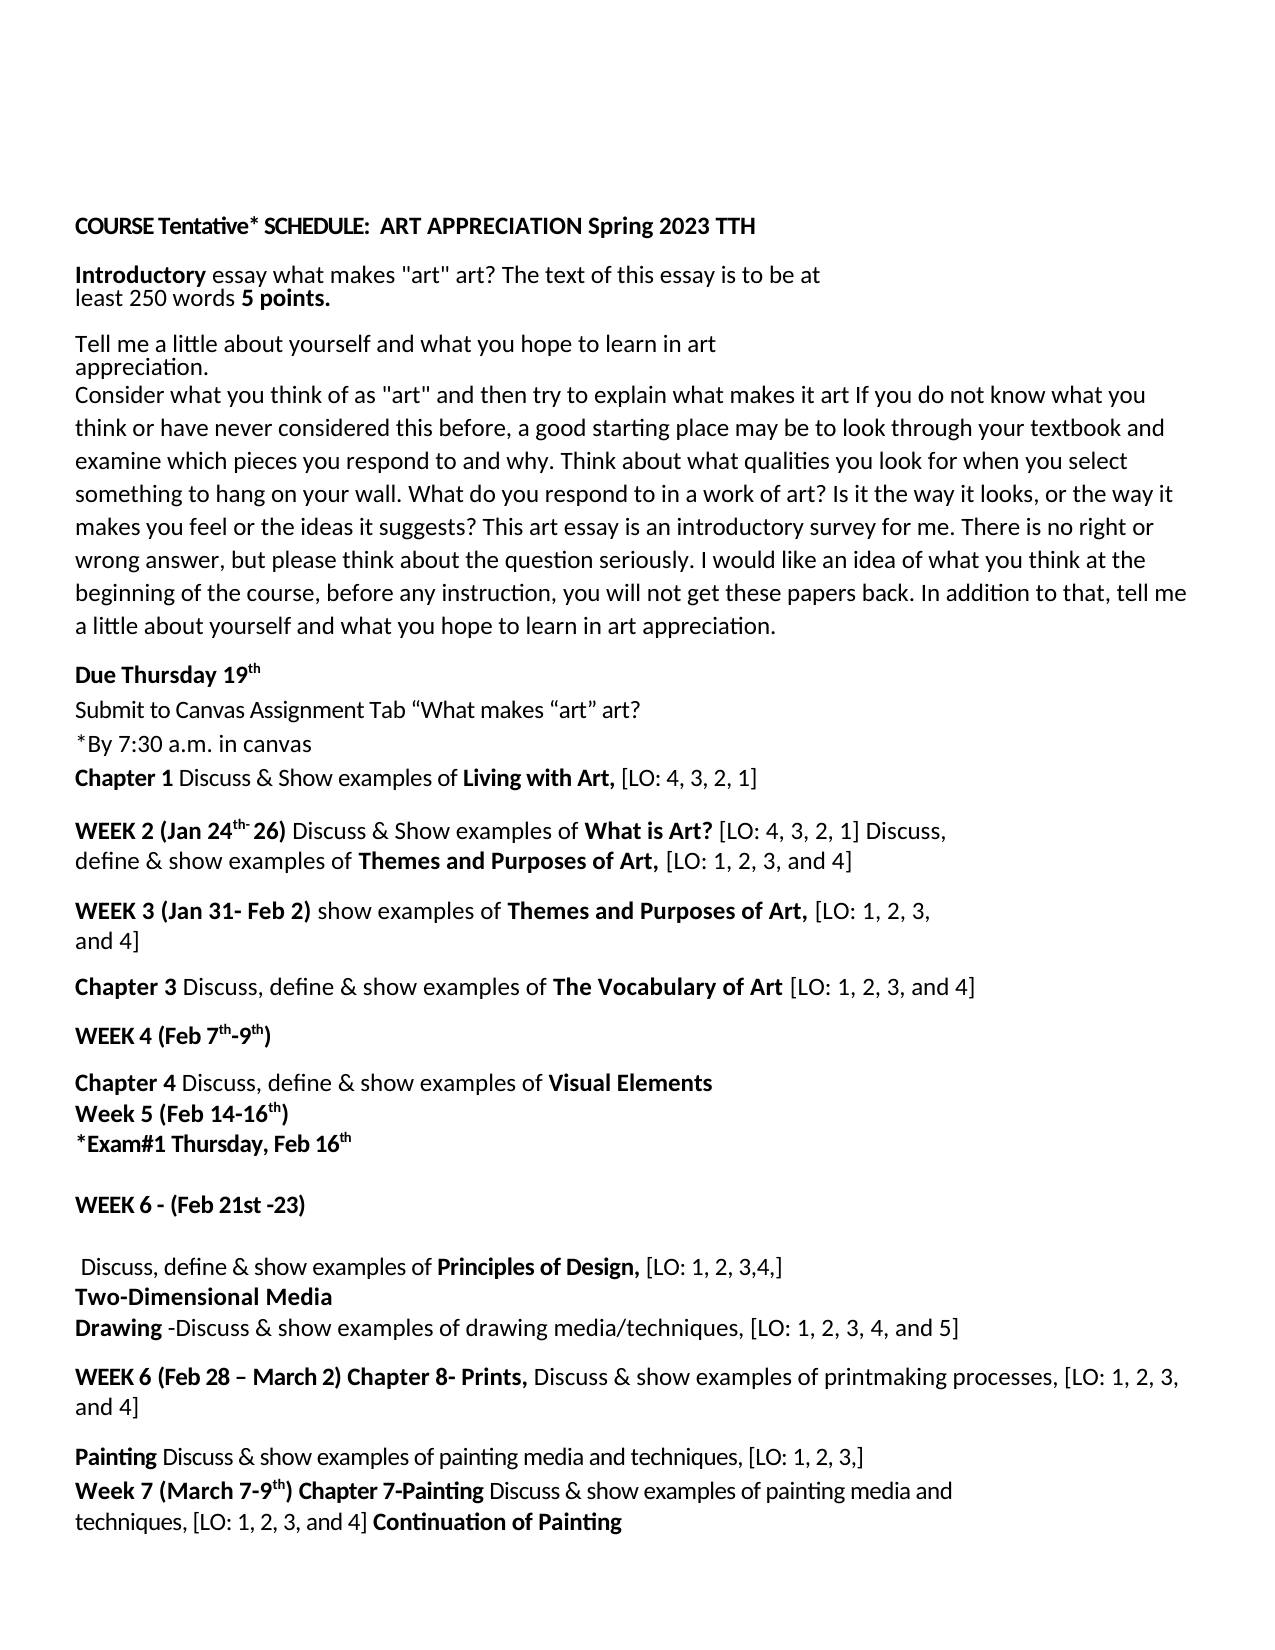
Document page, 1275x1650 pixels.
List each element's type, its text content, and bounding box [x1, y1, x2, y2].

text Painting Discuss & show examples of painting media and techniques, [LO: 1, 2, 3,] [75, 1441, 1200, 1471]
text Discuss, define & show examples of Principles of Design, [LO: 1, 2, 3,4,] [75, 1251, 945, 1281]
text WEEK 6 (Feb 28 – March 2) Chapter 8- Prints, Discuss & show examples of printmaking processes, [LO: 1, 2, 3, and 4] [75, 1361, 1200, 1422]
text Due Thursday 19th [75, 660, 1125, 690]
text Chapter 4 Discuss, define & show examples of Visual Elements [75, 1068, 1200, 1098]
text *Exam#1 Thursday, Feb 16th [75, 1129, 525, 1159]
text Chapter 1 Discuss & Show examples of Living with Art, [LO: 4, 3, 2, 1] [75, 762, 1140, 793]
text Drawing -Discuss & show examples of drawing media/techniques, [LO: 1, 2, 3, 4, and 5] [75, 1312, 1200, 1342]
text WEEK 4 (Feb 7th-9th) [75, 1020, 1200, 1051]
text WEEK 2 (Jan 24th- 26) Discuss & Show examples of What is Art? [LO: 4, 3, 2, 1] Discuss, define & show examples of Themes and Purposes of Art, [LO: 1, 2, 3, and 4] [75, 815, 960, 876]
text COURSE Tentative* SCHEDULE: ART APPRECIATION Spring 2023 TTH [75, 219, 1200, 238]
text WEEK 3 (Jan 31- Feb 2) show examples of Themes and Purposes of Art, [LO: 1, 2, 3, and 4] [75, 895, 960, 956]
text WEEK 6 - (Feb 21st -23) [75, 1190, 525, 1220]
text *By 7:30 a.m. in canvas [75, 728, 1140, 759]
text Tell me a little about yourself and what you hope to learn in art appreciation. [75, 334, 850, 380]
text least 250 words 5 points. [75, 288, 850, 311]
text Week 5 (Feb 14-16th) [75, 1098, 1200, 1129]
text Consider what you think of as "art" and then try to explain what makes it art If you do not know what you think or have never considered this before, a good starting place may be to look through your textbook and examine which pieces you respond to and why. Think about what qualities you look for when you select something to hang on your wall. What do you respond to in a work of art? Is it the way it looks, or the way it makes you feel or the ideas it suggests? This art essay is an introductory survey for me. There is no right or wrong answer, but please think about the question seriously. I would like an idea of what you think at the beginning of the course, before any instruction, you will not get these papers back. In addition to that, tell me a little about yourself and what you hope to learn in art appreciation. [75, 380, 1200, 641]
text Two-Dimensional Media [75, 1281, 945, 1312]
text Introductory essay what makes "art" art? The text of this essay is to be at [75, 265, 850, 288]
text Week 7 (March 7-9th) Chapter 7-Painting Discuss & show examples of painting media and techniques, [LO: 1, 2, 3, and 4] Continuation of Painting [75, 1475, 1050, 1536]
text Submit to Canvas Assignment Tab “What makes “art” art? [75, 695, 1140, 725]
text Chapter 3 Discuss, define & show examples of The Vocabulary of Art [LO: 1, 2, 3, and 4] [75, 971, 1140, 1001]
